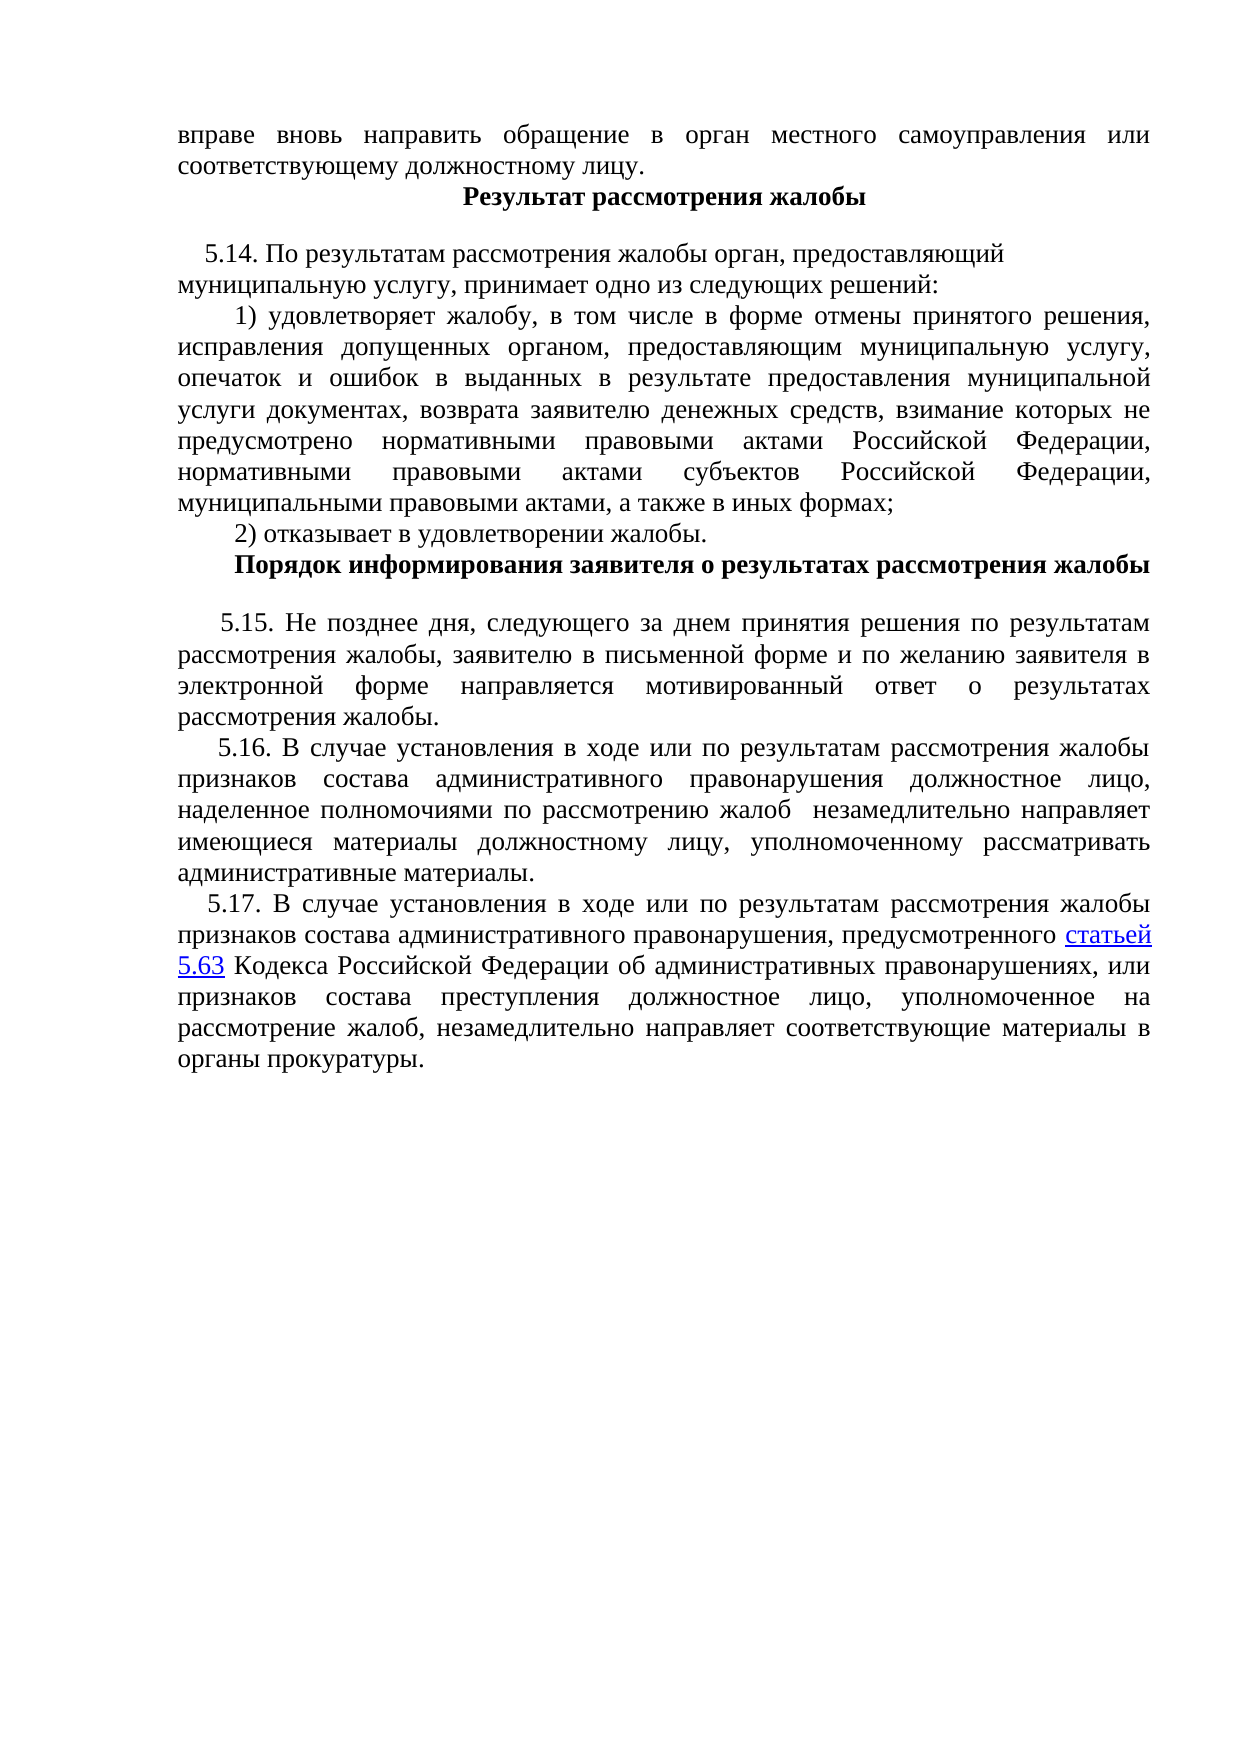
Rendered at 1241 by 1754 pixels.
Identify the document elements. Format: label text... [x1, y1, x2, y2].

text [177, 118, 1152, 180]
text 5.16. В случае установления в ходе или по результатам рассмотрения жалобы признаков состава административного правонарушения должностное лицо, наделенное полномочиями по рассмотрению жалоб незамедлительно направляет имеющиеся материалы должностному лицу, уполномоченному рассматривать административные материалы. [177, 731, 1152, 887]
text 5.15. Не позднее дня, следующего за днем принятия решения по результатам рассмотрения жалобы, заявителю в письменной форме и по желанию заявителя в электронной форме направляется мотивированный ответ о результатах рассмотрения жалобы. [177, 607, 1152, 731]
text 5.14. По результатам рассмотрения жалобы орган, предоставляющий муниципальную услугу, принимает одно из следующих решений: [177, 237, 1152, 299]
text Порядок информирования заявителя о результатах рассмотрения жалобы [177, 548, 1152, 579]
text 2) отказывает в удовлетворении жалобы. [177, 517, 1152, 548]
text Результат рассмотрения жалобы [177, 180, 1152, 212]
text 1) удовлетворяет жалобу, в том числе в форме отмены принятого решения, исправления допущенных органом, предоставляющим муниципальную услугу, опечаток и ошибок в выданных в результате предоставления муниципальной услуги документах, возврата заявителю денежных средств, взимание которых не предусмотрено нормативными правовыми актами Российской Федерации, нормативными правовыми актами субъектов Российской Федерации, муниципальными правовыми актами, а также в иных формах; [177, 299, 1152, 517]
text 5.17. В случае установления в ходе или по результатам рассмотрения жалобы признаков состава административного правонарушения, предусмотренного статьей 5.63 Кодекса Российской Федерации об административных правонарушениях, или признаков состава преступления должностное лицо, уполномоченное на рассмотрение жалоб, незамедлительно направляет соответствующие материалы в органы прокуратуры. [177, 887, 1152, 1074]
